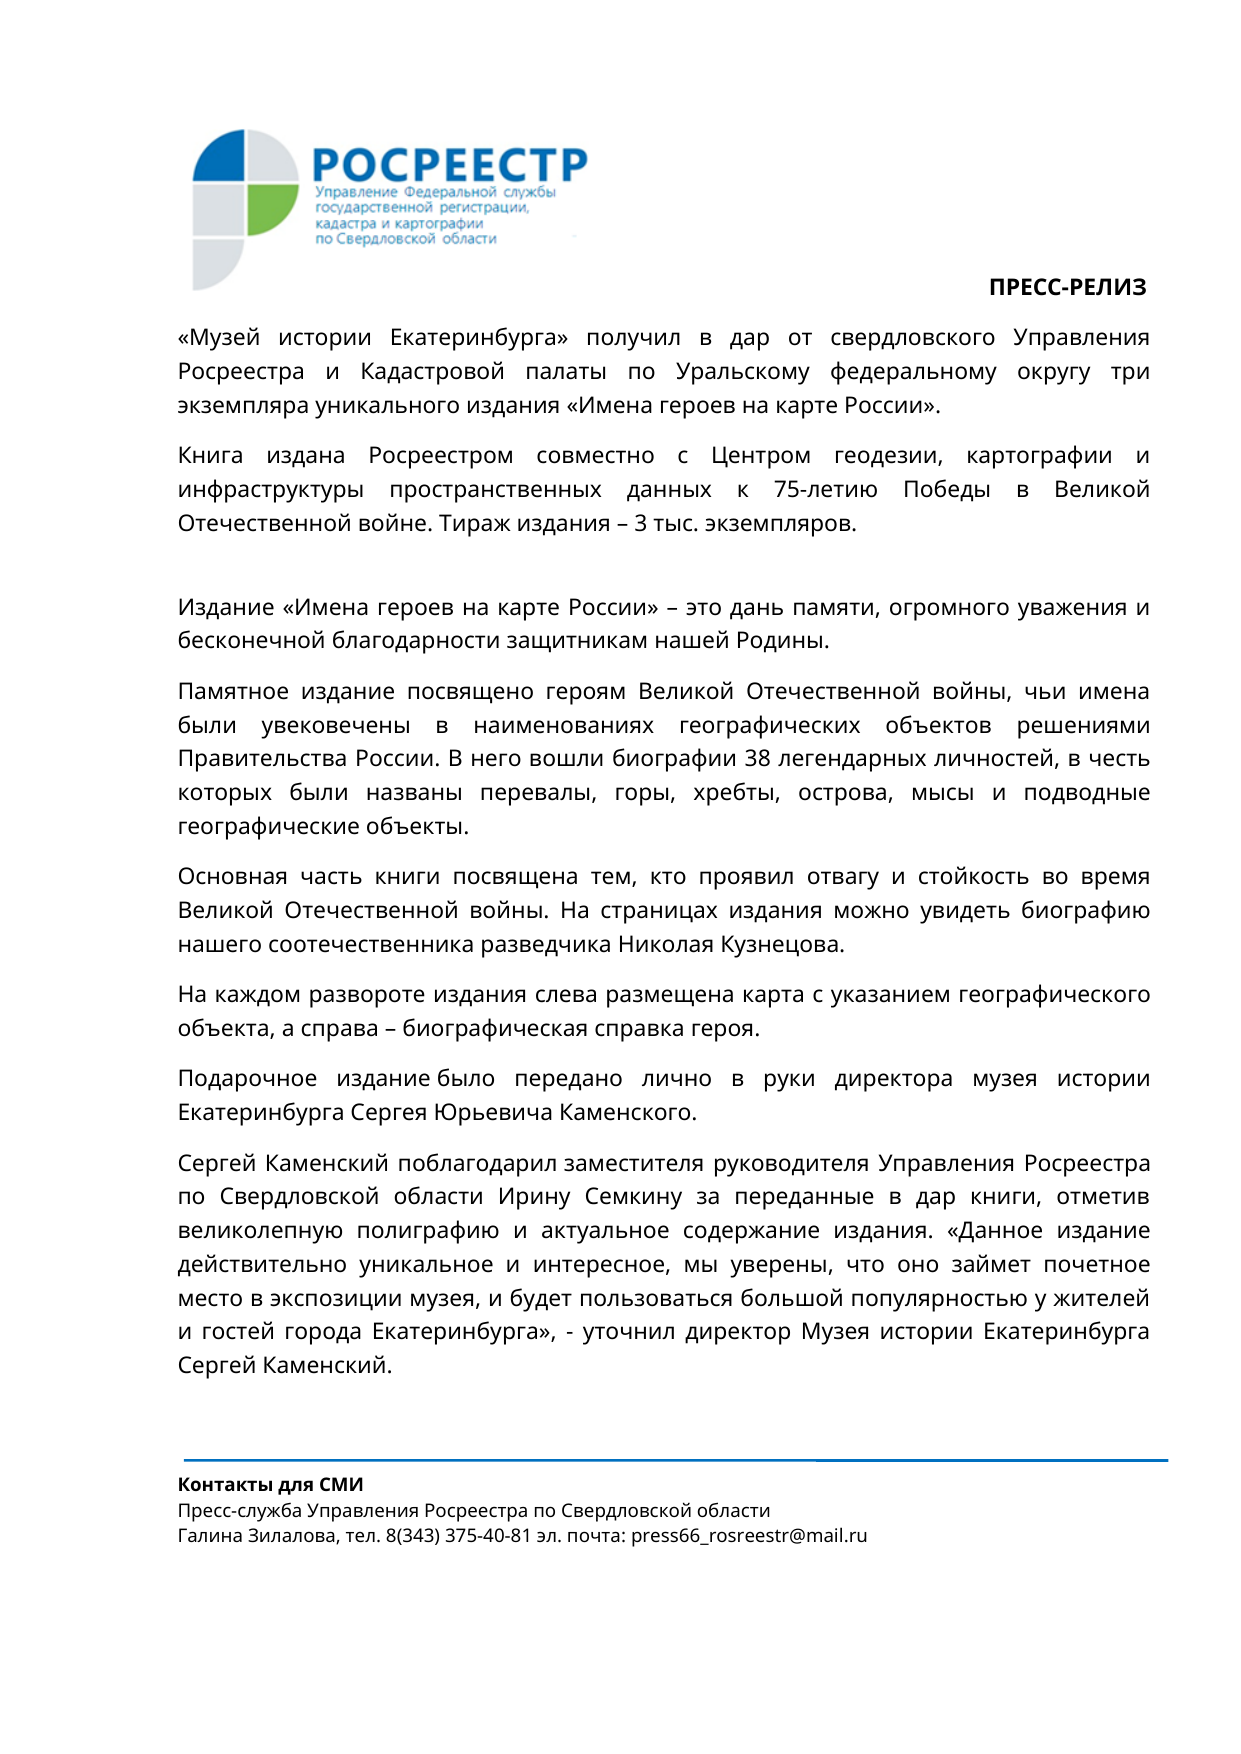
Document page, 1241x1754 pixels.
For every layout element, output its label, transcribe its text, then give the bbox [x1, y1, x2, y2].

text Пресс-служба Управления Росреестра по Свердловской области [177, 1497, 1152, 1523]
text Подарочное издание было передано лично в руки директора музея истории Екатеринбурга Сергея Юрьевича Каменского. [177, 1062, 1152, 1127]
text «Музей истории Екатеринбурга» получил в дар от свердловского Управления Росреестра и Кадастровой палаты по Уральскому федеральному округу три экземпляра уникального издания «Имена героев на карте России». [177, 321, 1152, 420]
text Основная часть книги посвящена тем, кто проявил отвагу и стойкость во время Великой Отечественной войны. На страницах издания можно увидеть биографию нашего соотечественника разведчика Николая Кузнецова. [177, 860, 1152, 959]
picture [177, 118, 602, 296]
text Галина Зилалова, тел. 8(343) 375-40-81 эл. почта: press66_rosreestr@mail.ru [177, 1523, 1152, 1548]
text Издание «Имена героев на карте России» – это дань памяти, огромного уважения и бесконечной благодарности защитникам нашей Родины. [177, 557, 1152, 656]
text Контакты для СМИ [177, 1472, 1152, 1497]
text Памятное издание посвящено героям Великой Отечественной войны, чьи имена были увековечены в наименованиях географических объектов решениями Правительства России. В него вошли биографии 38 легендарных личностей, в честь которых были названы перевалы, горы, хребты, острова, мысы и подводные географические объекты. [177, 675, 1152, 841]
text Книга издана Росреестром совместно с Центром геодезии, картографии и инфраструктуры пространственных данных к 75-летию Победы в Великой Отечественной войне. Тираж издания – 3 тыс. экземпляров. [177, 439, 1152, 538]
text Сергей Каменский поблагодарил заместителя руководителя Управления Росреестра по Свердловской области Ирину Семкину за переданные в дар книги, отметив великолепную полиграфию и актуальное содержание издания. «Данное издание действительно уникальное и интересное, мы уверены, что оно займет почетное место в экспозиции музея, и будет пользоваться большой популярностью у жителей и гостей города Екатеринбурга», - уточнил директор Музея истории Екатеринбурга Сергей Каменский. [177, 1146, 1152, 1380]
text На каждом развороте издания слева размещена карта с указанием географического объекта, а справа – биографическая справка героя. [177, 978, 1152, 1043]
